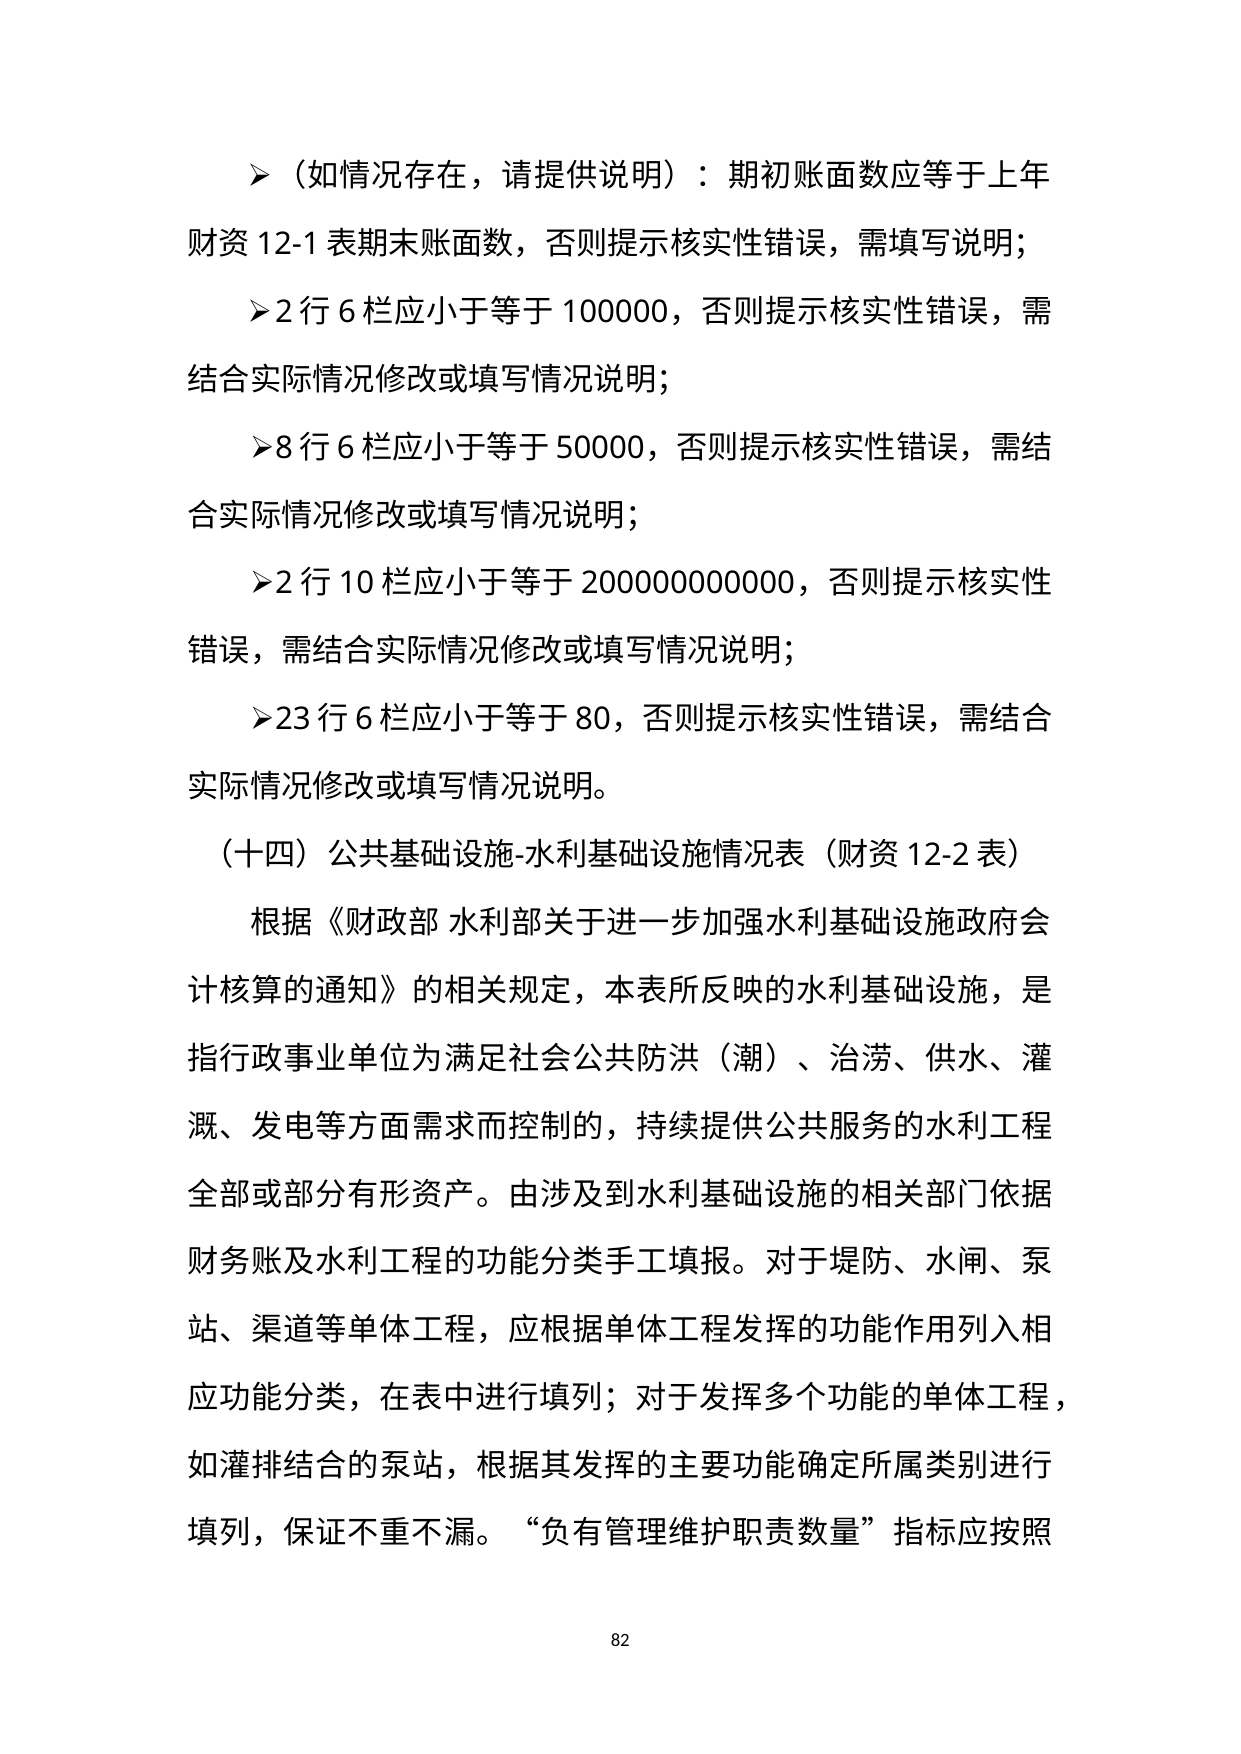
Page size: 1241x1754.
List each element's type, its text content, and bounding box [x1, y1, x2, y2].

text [187, 897, 1053, 1553]
list 23行6栏应小于等于80，否则提示核实性错误，需结合实际情况修改或填写情况说明。 [187, 693, 1053, 807]
subtitle （十四）公共基础设施-水利基础设施情况表（财资12-2表） [187, 829, 1053, 875]
list 2行10栏应小于等于200000000000，否则提示核实性错误，需结合实际情况修改或填写情况说明； [187, 558, 1053, 671]
list 8行6栏应小于等于50000，否则提示核实性错误，需结合实际情况修改或填写情况说明； [187, 422, 1053, 535]
list 2行6栏应小于等于100000，否则提示核实性错误，需结合实际情况修改或填写情况说明； [187, 286, 1053, 399]
list （如情况存在，请提供说明）：期初账面数应等于上年财资12-1表期末账面数，否则提示核实性错误，需填写说明； [187, 150, 1053, 263]
